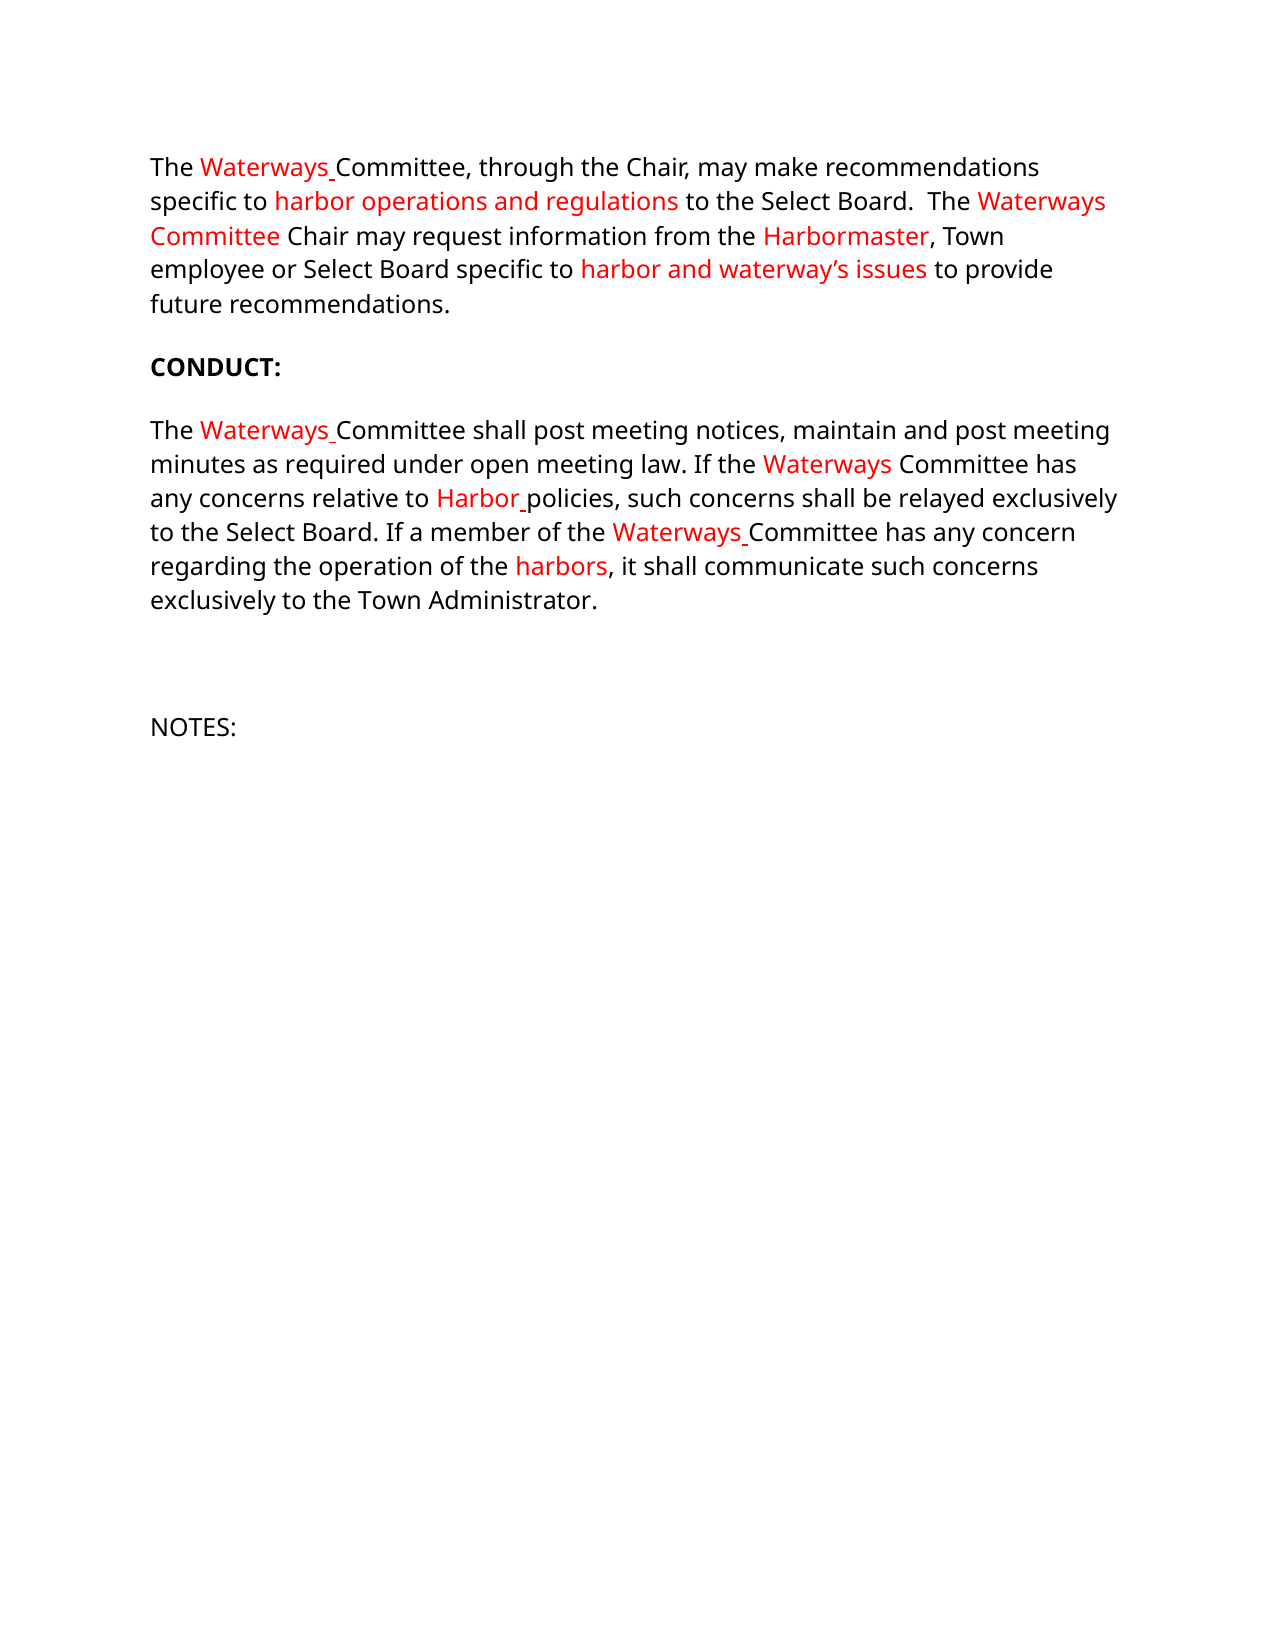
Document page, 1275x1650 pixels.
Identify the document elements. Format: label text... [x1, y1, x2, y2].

text NOTES: [150, 709, 1125, 743]
text CONDUCT: [150, 349, 1125, 383]
text The Waterways Committee shall post meeting notices, maintain and post meeting minutes as required under open meeting law. If the Waterways Committee has any concerns relative to Harbor policies, such concerns shall be relayed exclusively to the Select Board. If a member of the Waterways Committee has any concern regarding the operation of the harbors, it shall communicate such concerns exclusively to the Town Administrator. [150, 413, 1125, 617]
text The Waterways Committee, through the Chair, may make recommendations specific to harbor operations and regulations to the Select Board. The Waterways Committee Chair may request information from the Harbormaster, Town employee or Select Board specific to harbor and waterway’s issues to provide future recommendations. [150, 150, 1125, 320]
